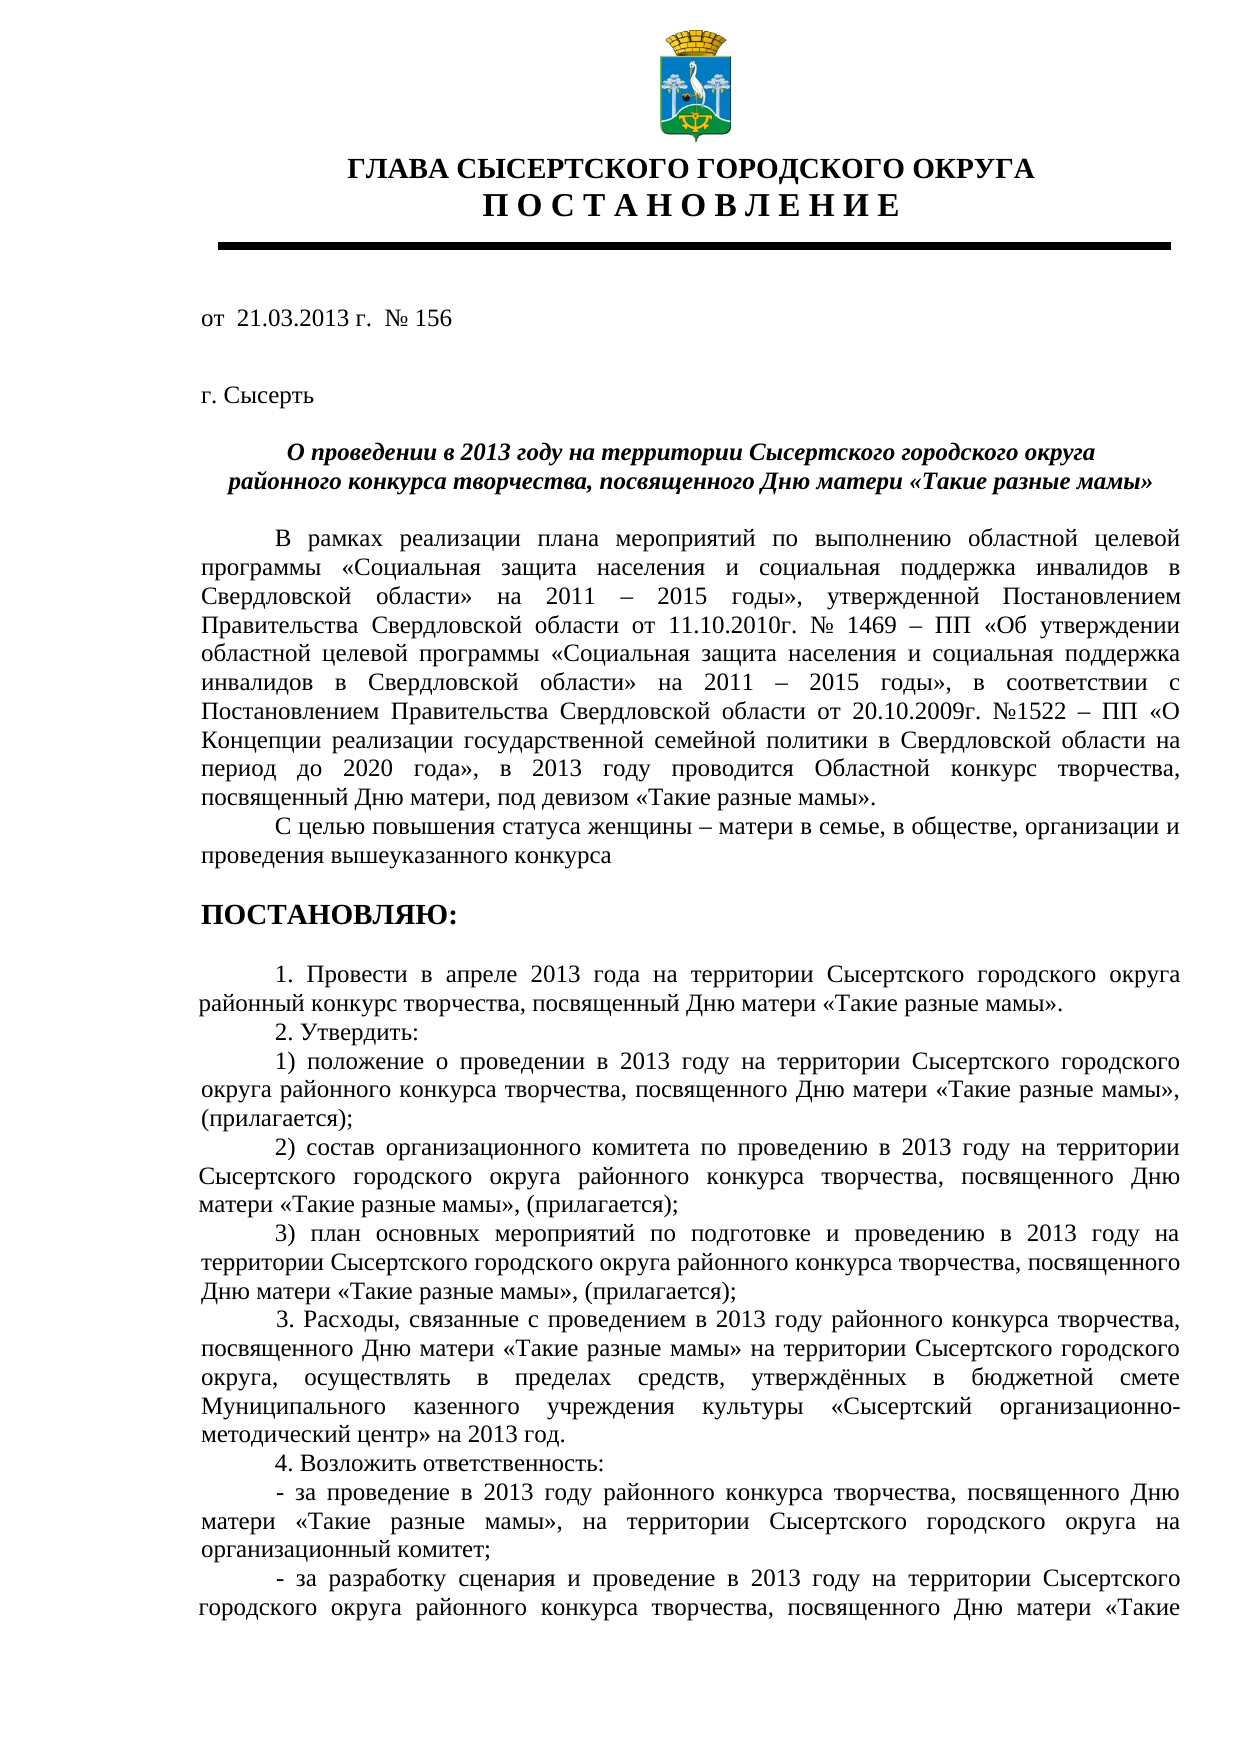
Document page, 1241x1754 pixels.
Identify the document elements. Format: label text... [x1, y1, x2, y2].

text районного конкурса творчества, посвященного Дню матери «Такие разные мамы» [201, 466, 1181, 495]
text 4. Возложить ответственность: [238, 1448, 1181, 1477]
text ГЛАВА СЫСЕРТСКОГО ГОРОДСКОГО ОКРУГА [201, 152, 1181, 185]
text 1. Провести в апреле 2013 года на территории Сысертского городского округа районный конкурс творчества, посвященный Дню матери «Такие разные мамы». [198, 959, 1181, 1017]
text 2) состав организационного комитета по проведению в 2013 году на территории Сысертского городского округа районного конкурса творчества, посвященного Дню матери «Такие разные мамы», (прилагается); [198, 1132, 1181, 1218]
text ПОСТАНОВЛЕНИЕ [201, 185, 1181, 223]
text 2. Утвердить: [201, 1017, 1181, 1046]
text В рамках реализации плана мероприятий по выполнению областной целевой программы «Социальная защита населения и социальная поддержка инвалидов в Свердловской области» на 2011 – 2015 годы», утвержденной Постановлением Правительства Свердловской области от 11.10.2010г. № 1469 – ПП «Об утверждении областной целевой программы «Социальная защита населения и социальная поддержка инвалидов в Свердловской области» на 2011 – 2015 годы», в соответствии с Постановлением Правительства Свердловской области от 20.10.2009г. №1522 – ПП «О Концепции реализации государственной семейной политики в Свердловской области на период до 2020 года», в 2013 году проводится Областной конкурс творчества, посвященный Дню матери, под девизом «Такие разные мамы». [201, 523, 1181, 811]
text 1) положение о проведении в 2013 году на территории Сысертского городского округа районного конкурса творчества, посвященного Дню матери «Такие разные мамы», (прилагается); [201, 1046, 1181, 1132]
text 3. Расходы, связанные с проведением в 2013 году районного конкурса творчества, посвященного Дню матери «Такие разные мамы» на территории Сысертского городского округа, осуществлять в пределах средств, утверждённых в бюджетной смете Муниципального казенного учреждения культуры «Сысертский организационно-методический центр» на 2013 год. [201, 1304, 1181, 1448]
text О проведении в 2013 году на территории Сысертского городского округа [201, 437, 1181, 466]
picture [660, 30, 731, 142]
text - за проведение в 2013 году районного конкурса творчества, посвященного Дню матери «Такие разные мамы», на территории Сысертского городского округа на организационный комитет; [201, 1477, 1181, 1563]
text ПОСТАНОВЛЯЮ: [201, 897, 1181, 931]
text С целью повышения статуса женщины – матери в семье, в обществе, организации и проведения вышеуказанного конкурса [201, 811, 1181, 868]
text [198, 1563, 1181, 1621]
text г. Сысерть [201, 380, 1181, 408]
text от 21.03.2013 г. № 156 [201, 303, 1181, 332]
text 3) план основных мероприятий по подготовке и проведению в 2013 году на территории Сысертского городского округа районного конкурса творчества, посвященного Дню матери «Такие разные мамы», (прилагается); [201, 1218, 1181, 1304]
